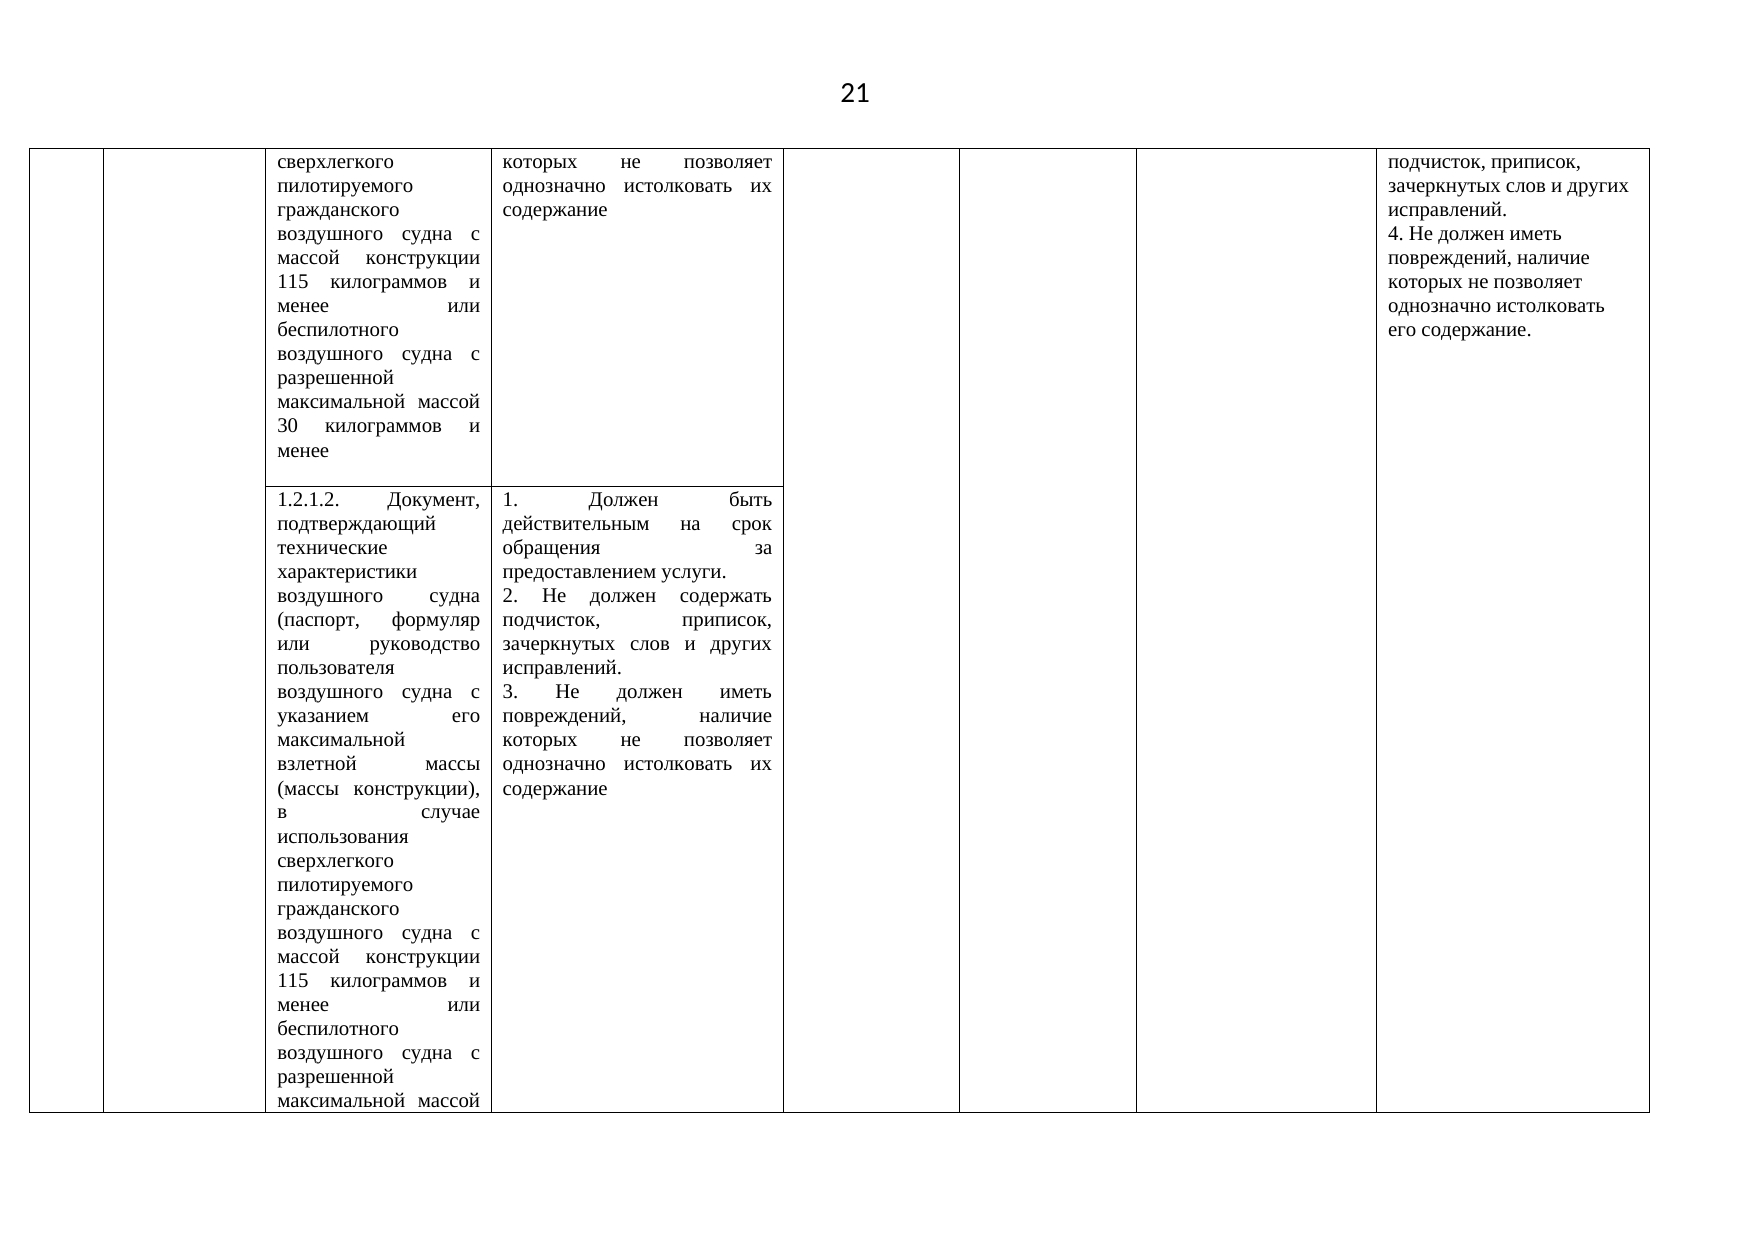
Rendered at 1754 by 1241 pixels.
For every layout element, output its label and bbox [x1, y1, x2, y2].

table_cell [266, 149, 491, 486]
table_cell [492, 487, 783, 1112]
table_cell [492, 149, 783, 486]
table_cell [266, 487, 491, 1112]
